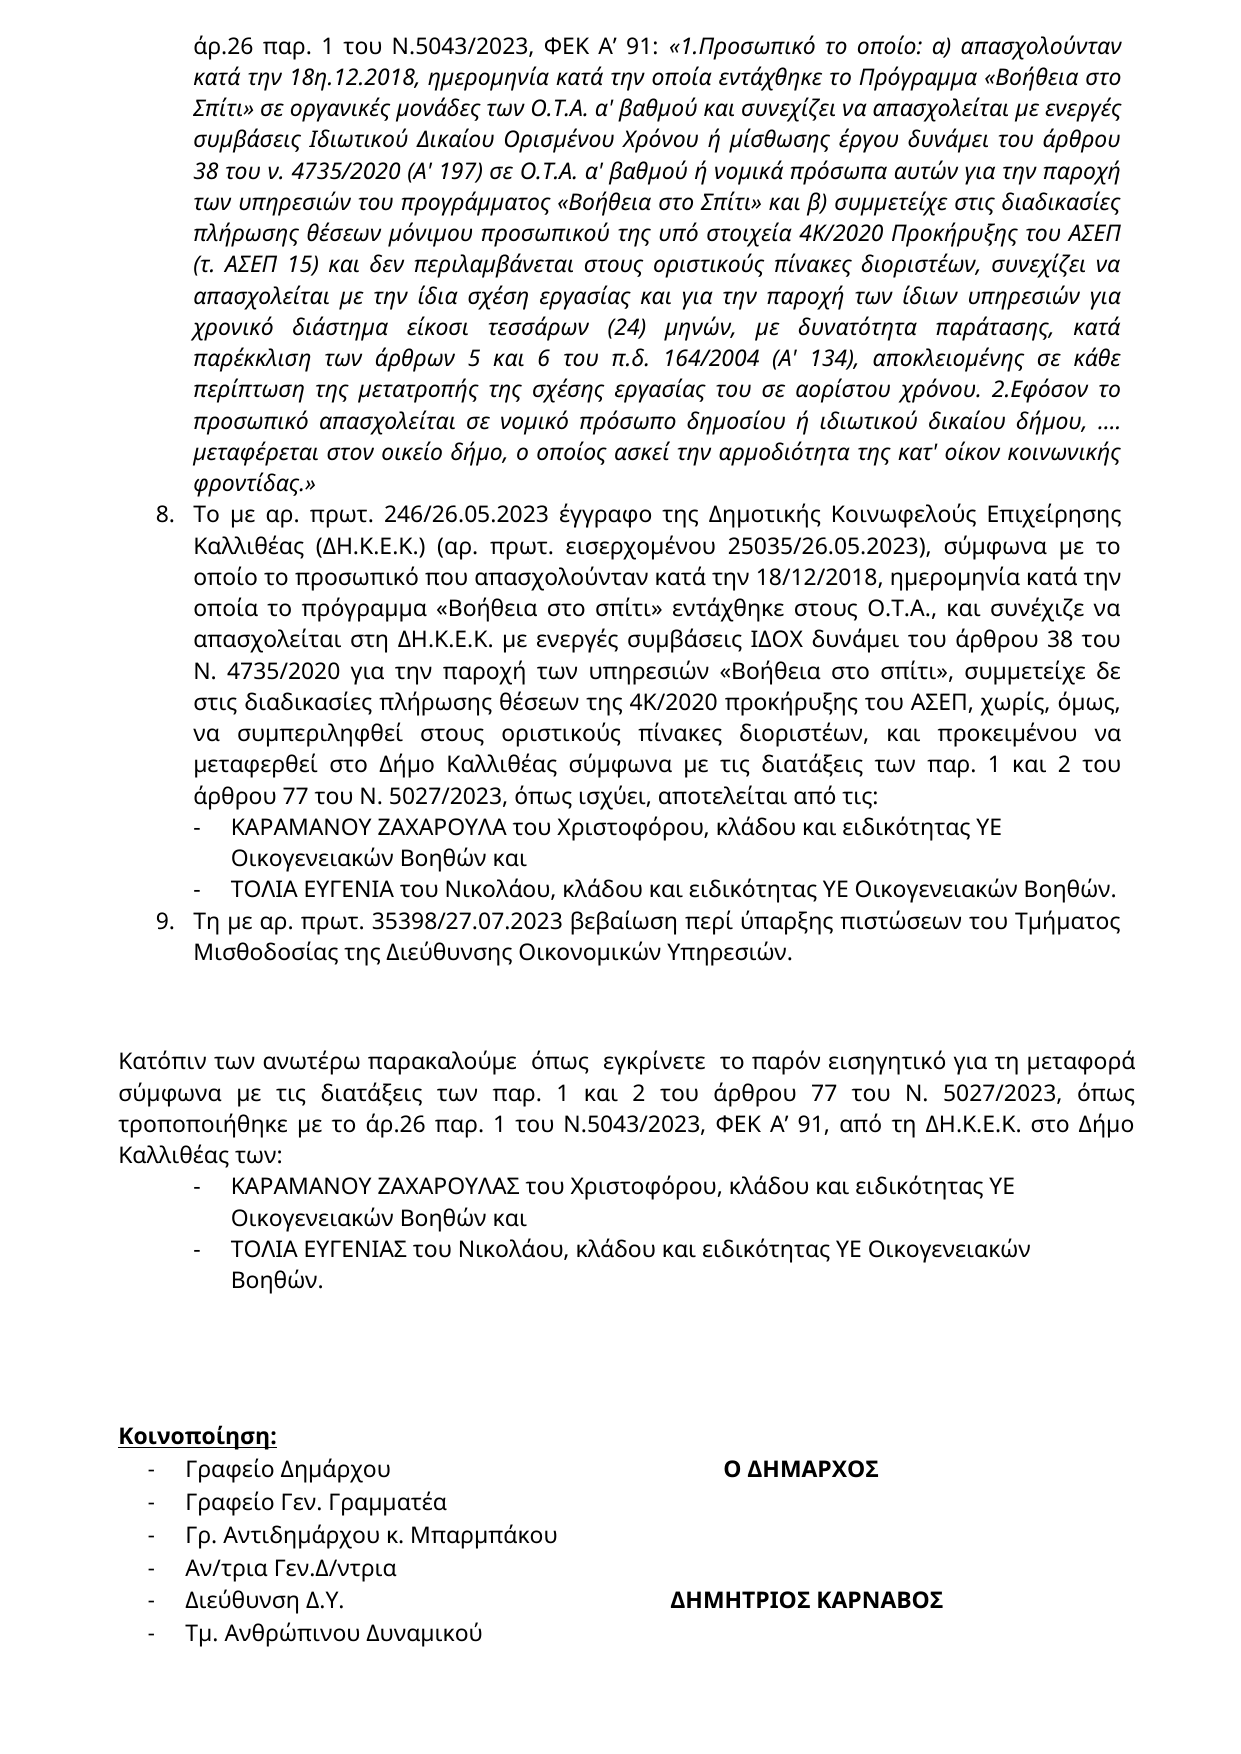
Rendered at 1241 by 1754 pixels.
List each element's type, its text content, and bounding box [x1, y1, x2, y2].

text Κατόπιν των ανωτέρω παρακαλούμε όπως εγκρίνετε το παρόν εισηγητικό για τη μεταφορά σύμφωνα με τις διατάξεις των παρ. 1 και 2 του άρθρου 77 του Ν. 5027/2023, όπως τροποποιήθηκε με το άρ.26 παρ. 1 του Ν.5043/2023, ΦΕΚ Α’ 91, από τη ΔΗ.Κ.Ε.Κ. στο Δήμο Καλλιθέας των: [118, 1045, 1137, 1170]
list Τη με αρ. πρωτ. 35398/27.07.2023 βεβαίωση περί ύπαρξης πιστώσεων του Τμήματος Μισθοδοσίας της Διεύθυνσης Οικονομικών Υπηρεσιών. [156, 904, 1122, 967]
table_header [107, 1420, 579, 1650]
list ΚΑΡΑΜΑΝΟΥ ΖΑΧΑΡΟΥΛΑ του Χριστοφόρου, κλάδου και ειδικότητας ΥΕ Οικογενειακών Βοηθών και [193, 811, 1122, 873]
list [156, 29, 1122, 498]
list ΚΑΡΑΜΑΝΟΥ ΖΑΧΑΡΟΥΛΑΣ του Χριστοφόρου, κλάδου και ειδικότητας ΥΕ Οικογενειακών Βοηθών και [193, 1170, 1122, 1233]
list ΤΟΛΙΑ ΕΥΓΕΝΙΑΣ του Νικολάου, κλάδου και ειδικότητας ΥΕ Οικογενειακών Βοηθών. [193, 1233, 1122, 1295]
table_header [579, 1420, 1022, 1650]
list Το με αρ. πρωτ. 246/26.05.2023 έγγραφο της Δημοτικής Κοινωφελούς Επιχείρησης Καλλιθέας (ΔΗ.Κ.Ε.Κ.) (αρ. πρωτ. εισερχομένου 25035/26.05.2023), σύμφωνα με το οποίο το προσωπικό που απασχολούνταν κατά την 18/12/2018, ημερομηνία κατά την οποία το πρόγραμμα «Βοήθεια στο σπίτι» εντάχθηκε στους Ο.Τ.Α., και συνέχιζε να απασχολείται στη ΔΗ.Κ.Ε.Κ. με ενεργές συμβάσεις ΙΔΟΧ δυνάμει του άρθρου 38 του Ν. 4735/2020 για την παροχή των υπηρεσιών «Βοήθεια στο σπίτι», συμμετείχε δε στις διαδικασίες πλήρωσης θέσεων της 4Κ/2020 προκήρυξης του ΑΣΕΠ, χωρίς, όμως, να συμπεριληφθεί στους οριστικούς πίνακες διοριστέων, και προκειμένου να μεταφερθεί στο Δήμο Καλλιθέας σύμφωνα με τις διατάξεις των παρ. 1 και 2 του άρθρου 77 του Ν. 5027/2023, όπως ισχύει, αποτελείται από τις: [156, 498, 1122, 811]
list ΤΟΛΙΑ ΕΥΓΕΝΙΑ του Νικολάου, κλάδου και ειδικότητας ΥΕ Οικογενειακών Βοηθών. [193, 873, 1122, 904]
